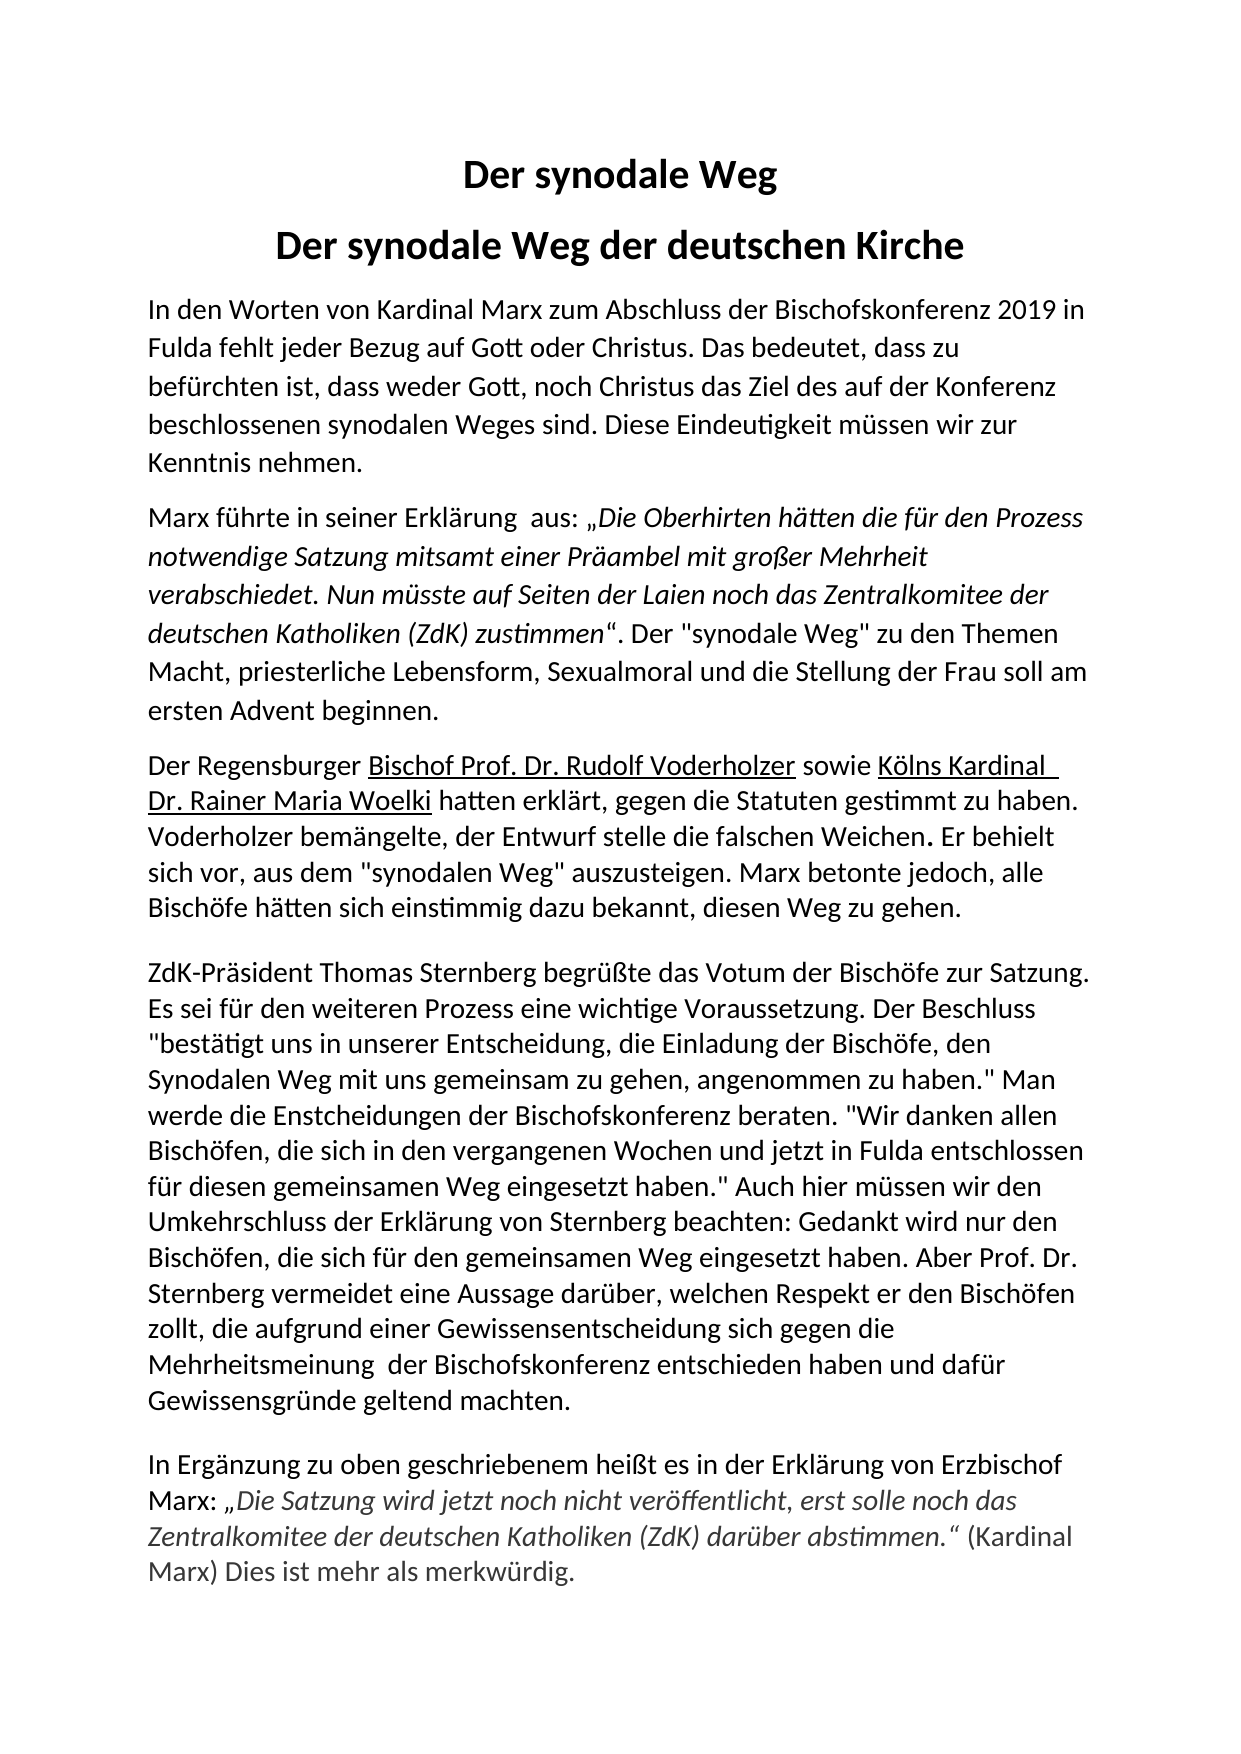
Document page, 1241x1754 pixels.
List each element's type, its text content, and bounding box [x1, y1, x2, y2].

text Der Regensburger Bischof Prof. Dr. Rudolf Voderholzer sowie Kölns Kardinal Dr. Rainer Maria Woelki hatten erklärt, gegen die Statuten gestimmt zu haben. Voderholzer bemängelte, der Entwurf stelle die falschen Weichen. Er behielt sich vor, aus dem "synodalen Weg" auszusteigen. Marx betonte jedoch, alle Bischöfe hätten sich einstimmig dazu bekannt, diesen Weg zu gehen. [148, 747, 1093, 925]
text Marx führte in seiner Erklärung aus: „Die Oberhirten hätten die für den Prozess notwendige Satzung mitsamt einer Präambel mit großer Mehrheit verabschiedet. Nun müsste auf Seiten der Laien noch das Zentralkomitee der deutschen Katholiken (ZdK) zustimmen“. Der "synodale Weg" zu den Themen Macht, priesterliche Lebensform, Sexualmoral und die Stellung der Frau soll am ersten Advent beginnen. [148, 499, 1093, 727]
text Der synodale Weg der deutschen Kirche [148, 219, 1093, 270]
text ZdK-Präsident Thomas Sternberg begrüßte das Votum der Bischöfe zur Satzung. Es sei für den weiteren Prozess eine wichtige Voraussetzung. Der Beschluss "bestätigt uns in unserer Entscheidung, die Einladung der Bischöfe, den Synodalen Weg mit uns gemeinsam zu gehen, angenommen zu haben." Man werde die Enstcheidungen der Bischofskonferenz beraten. "Wir danken allen Bischöfen, die sich in den vergangenen Wochen und jetzt in Fulda entschlossen für diesen gemeinsamen Weg eingesetzt haben." Auch hier müssen wir den Umkehrschluss der Erklärung von Sternberg beachten: Gedankt wird nur den Bischöfen, die sich für den gemeinsamen Weg eingesetzt haben. Aber Prof. Dr. Sternberg vermeidet eine Aussage darüber, welchen Respekt er den Bischöfen zollt, die aufgrund einer Gewissensentscheidung sich gegen die Mehrheitsmeinung der Bischofskonferenz entschieden haben und dafür Gewissensgründe geltend machten. [148, 954, 1093, 1417]
text In Ergänzung zu oben geschriebenem heißt es in der Erklärung von Erzbischof Marx: „Die Satzung wird jetzt noch nicht veröffentlicht, erst solle noch das Zentralkomitee der deutschen Katholiken (ZdK) darüber abstimmen.“ (Kardinal Marx) Dies ist mehr als merkwürdig. [148, 1446, 1093, 1589]
text Der synodale Weg [148, 148, 1093, 198]
text In den Worten von Kardinal Marx zum Abschluss der Bischofskonferenz 2019 in Fulda fehlt jeder Bezug auf Gott oder Christus. Das bedeutet, dass zu befürchten ist, dass weder Gott, noch Christus das Ziel des auf der Konferenz beschlossenen synodalen Weges sind. Diese Eindeutigkeit müssen wir zur Kenntnis nehmen. [148, 291, 1093, 480]
